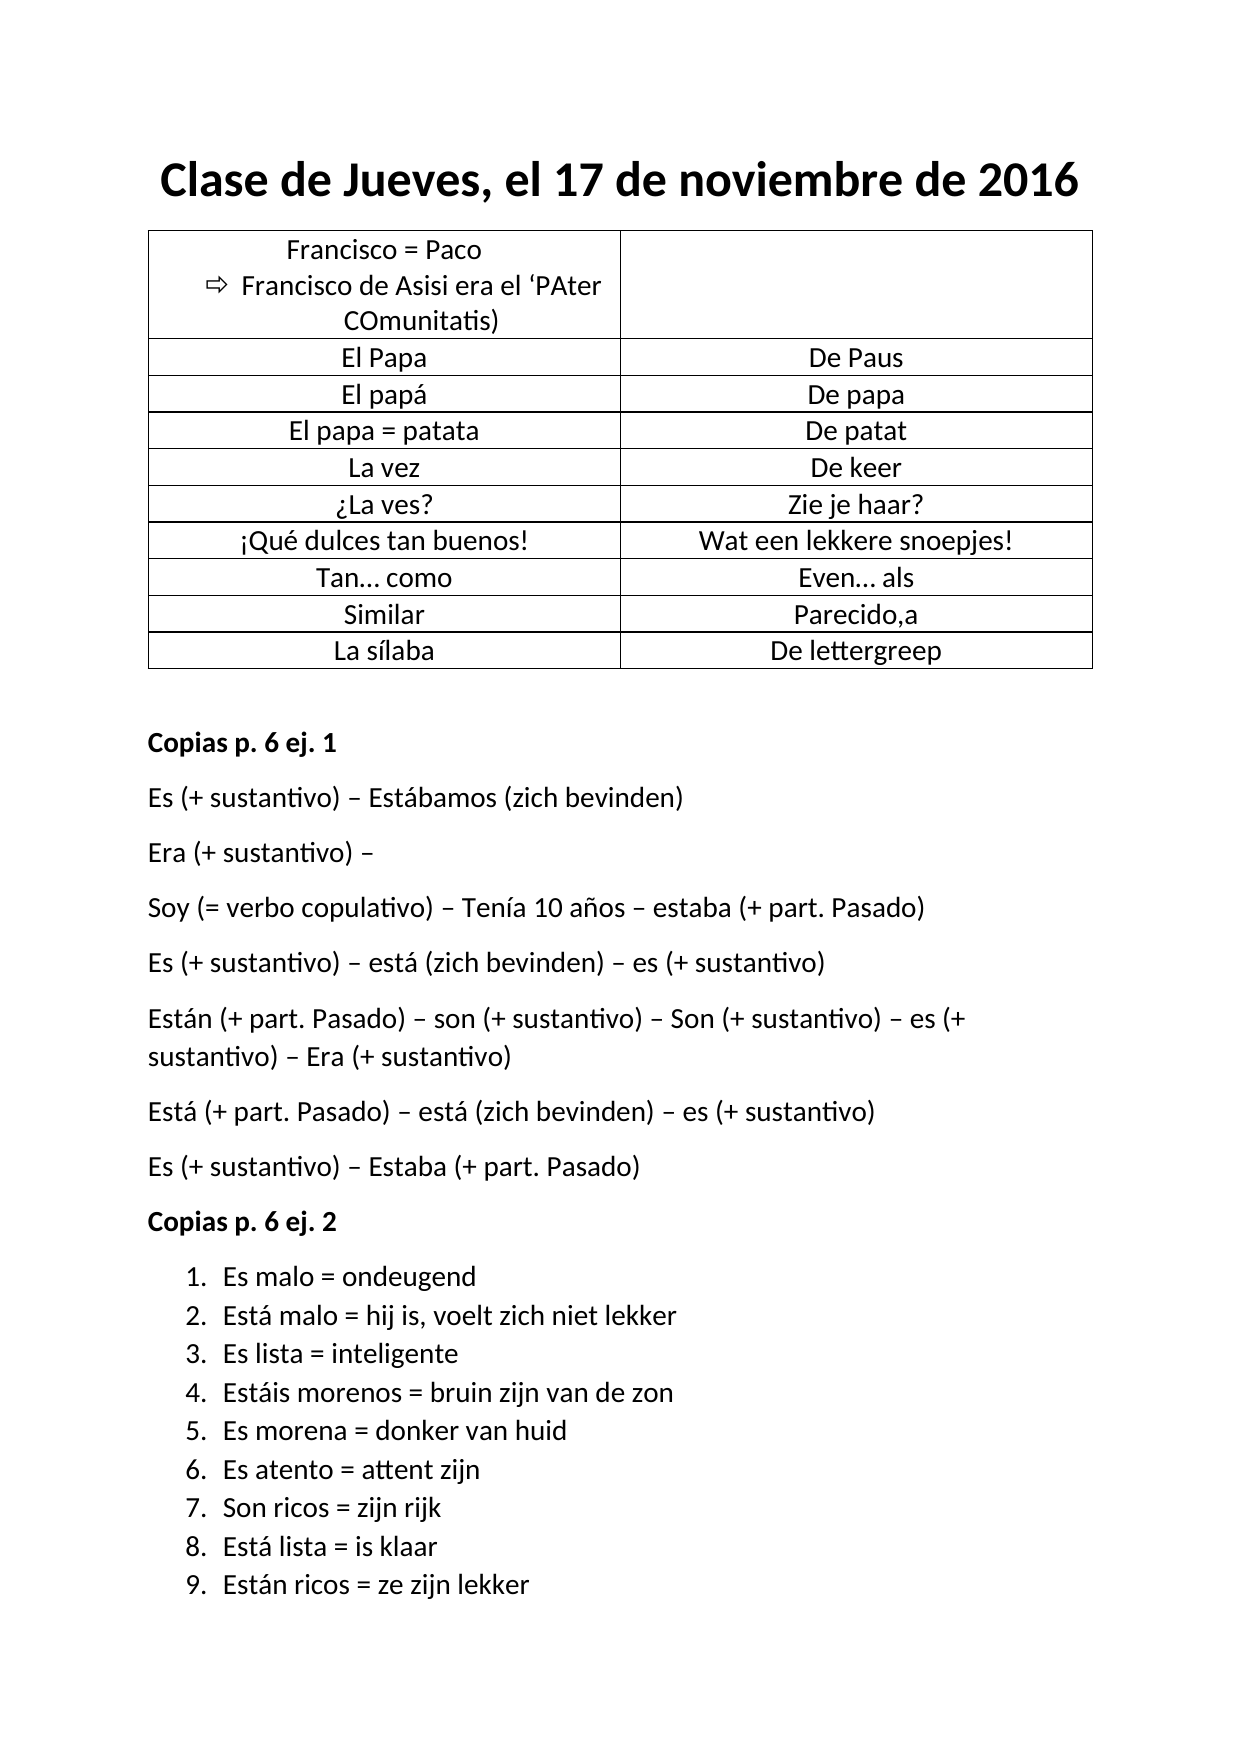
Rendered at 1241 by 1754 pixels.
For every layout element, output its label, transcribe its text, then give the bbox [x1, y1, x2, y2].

table_cell De lettergreep [621, 633, 1092, 668]
table_cell De patat [621, 413, 1092, 448]
text Están (+ part. Pasado) – son (+ sustantivo) – Son (+ sustantivo) – es (+ sustantivo) – Era (+ sustantivo) [148, 1000, 1093, 1074]
table_cell Parecido,a [621, 596, 1092, 631]
list Estáis morenos = bruin zijn van de zon [185, 1374, 1093, 1409]
table_cell ¡Qué dulces tan buenos! [149, 523, 620, 558]
table_cell Wat een lekkere snoepjes! [621, 523, 1092, 558]
table_cell De Paus [621, 339, 1092, 375]
table_cell Zie je haar? [621, 486, 1092, 521]
list Son ricos = zijn rijk [185, 1489, 1093, 1525]
table_cell El papá [149, 376, 620, 411]
text Copias p. 6 ej. 1 [148, 724, 1093, 760]
text Es (+ sustantivo) – está (zich bevinden) – es (+ sustantivo) [148, 944, 1093, 980]
table_cell La sílaba [149, 633, 620, 668]
table_cell De papa [621, 376, 1092, 411]
table_header Francisco = Paco Francisco de Asisi era el ‘PAter COmunitatis) [149, 231, 620, 338]
list Es malo = ondeugend [185, 1258, 1093, 1294]
text Era (+ sustantivo) – [148, 834, 1093, 870]
table_header [621, 231, 1092, 338]
text Soy (= verbo copulativo) – Tenía 10 años – estaba (+ part. Pasado) [148, 889, 1093, 925]
list Es atento = attent zijn [185, 1451, 1093, 1486]
table_cell ¿La ves? [149, 486, 620, 521]
table_cell El papa = patata [149, 413, 620, 448]
table_cell La vez [149, 449, 620, 485]
list Está lista = is klaar [185, 1528, 1093, 1563]
table_cell Tan… como [149, 559, 620, 595]
list Están ricos = ze zijn lekker [185, 1566, 1093, 1602]
text Es (+ sustantivo) – Estábamos (zich bevinden) [148, 779, 1093, 815]
list Es morena = donker van huid [185, 1412, 1093, 1448]
table_cell Even… als [621, 559, 1092, 595]
text Es (+ sustantivo) – Estaba (+ part. Pasado) [148, 1148, 1093, 1184]
text Copias p. 6 ej. 2 [148, 1203, 1093, 1239]
table_cell De keer [621, 449, 1092, 485]
text Está (+ part. Pasado) – está (zich bevinden) – es (+ sustantivo) [148, 1093, 1093, 1129]
list Es lista = inteligente [185, 1335, 1093, 1371]
table_cell El Papa [149, 339, 620, 375]
list Está malo = hij is, voelt zich niet lekker [185, 1297, 1093, 1333]
table_cell Similar [149, 596, 620, 631]
text Clase de Jueves, el 17 de noviembre de 2016 [148, 148, 1093, 209]
